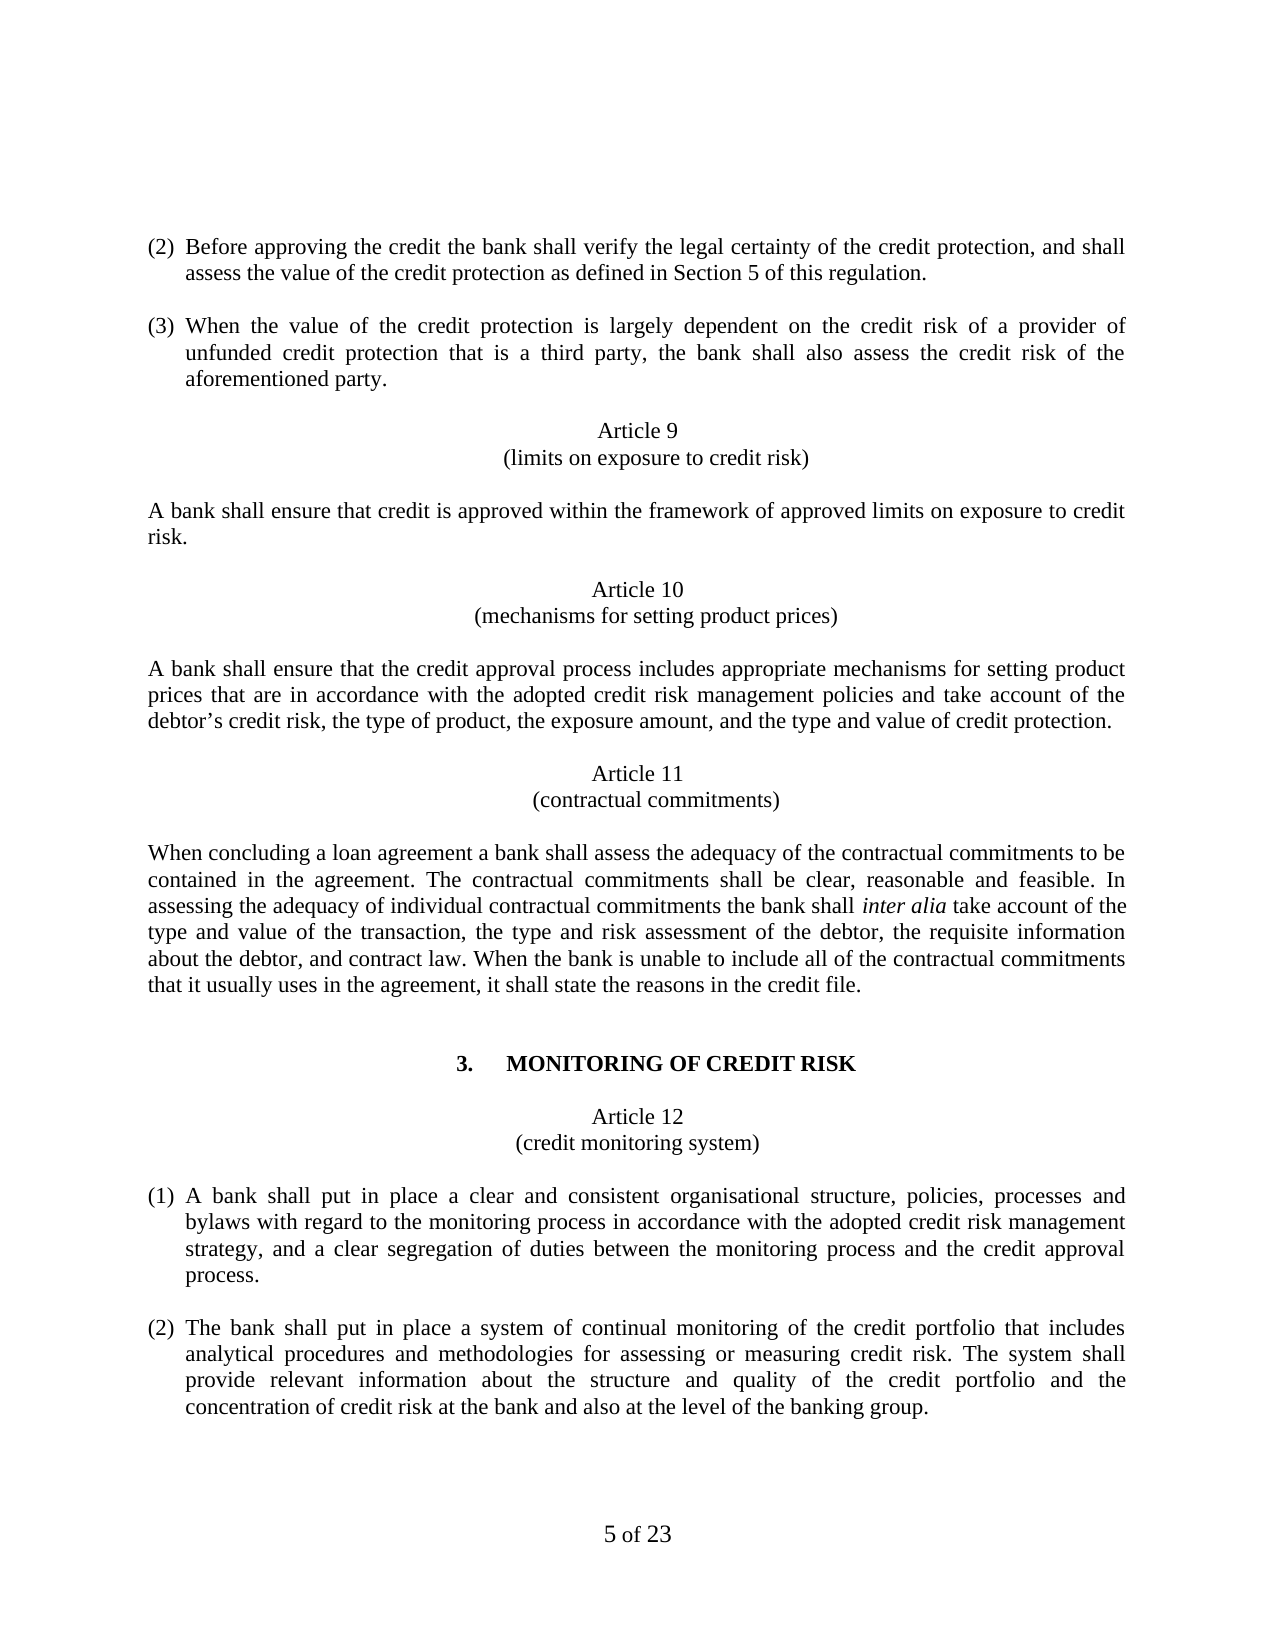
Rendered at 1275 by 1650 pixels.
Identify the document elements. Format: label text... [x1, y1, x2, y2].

text (contractual commitments) [185, 787, 1127, 813]
text When concluding a loan agreement a bank shall assess the adequacy of the contractual commitments to be contained in the agreement. The contractual commitments shall be clear, reasonable and feasible. In assessing the adequacy of individual contractual commitments the bank shall inter alia take account of the type and value of the transaction, the type and risk assessment of the debtor, the requisite information about the debtor, and contract law. When the bank is unable to include all of the contractual commitments that it usually uses in the agreement, it shall state the reasons in the credit file. [148, 839, 1127, 997]
text Article 9 [148, 418, 1127, 444]
list When the value of the credit protection is largely dependent on the credit risk of a provider of unfunded credit protection that is a third party, the bank shall also assess the credit risk of the aforementioned party. [148, 312, 1127, 391]
list A bank shall put in place a clear and consistent organisational structure, policies, processes and bylaws with regard to the monitoring process in accordance with the adopted credit risk management strategy, and a clear segregation of duties between the monitoring process and the credit approval process. [148, 1182, 1127, 1287]
text Article 12 [148, 1103, 1127, 1129]
text Article 10 [148, 576, 1127, 602]
list Before approving the credit the bank shall verify the legal certainty of the credit protection, and shall assess the value of the credit protection as defined in Section 5 of this regulation. [148, 233, 1127, 286]
text A bank shall ensure that credit is approved within the framework of approved limits on exposure to credit risk. [148, 497, 1127, 549]
list The bank shall put in place a system of continual monitoring of the credit portfolio that includes analytical procedures and methodologies for assessing or measuring credit risk. The system shall provide relevant information about the structure and quality of the credit portfolio and the concentration of credit risk at the bank and also at the level of the banking group. [148, 1314, 1127, 1419]
text (credit monitoring system) [148, 1129, 1127, 1156]
subtitle MONITORING OF CREDIT RISK [185, 1050, 1127, 1076]
text (limits on exposure to credit risk) [185, 444, 1127, 470]
text (mechanisms for setting product prices) [185, 602, 1127, 628]
text Article 11 [148, 760, 1127, 787]
text A bank shall ensure that the credit approval process includes appropriate mechanisms for setting product prices that are in accordance with the adopted credit risk management policies and take account of the debtor’s credit risk, the type of product, the exposure amount, and the type and value of credit protection. [148, 655, 1127, 734]
